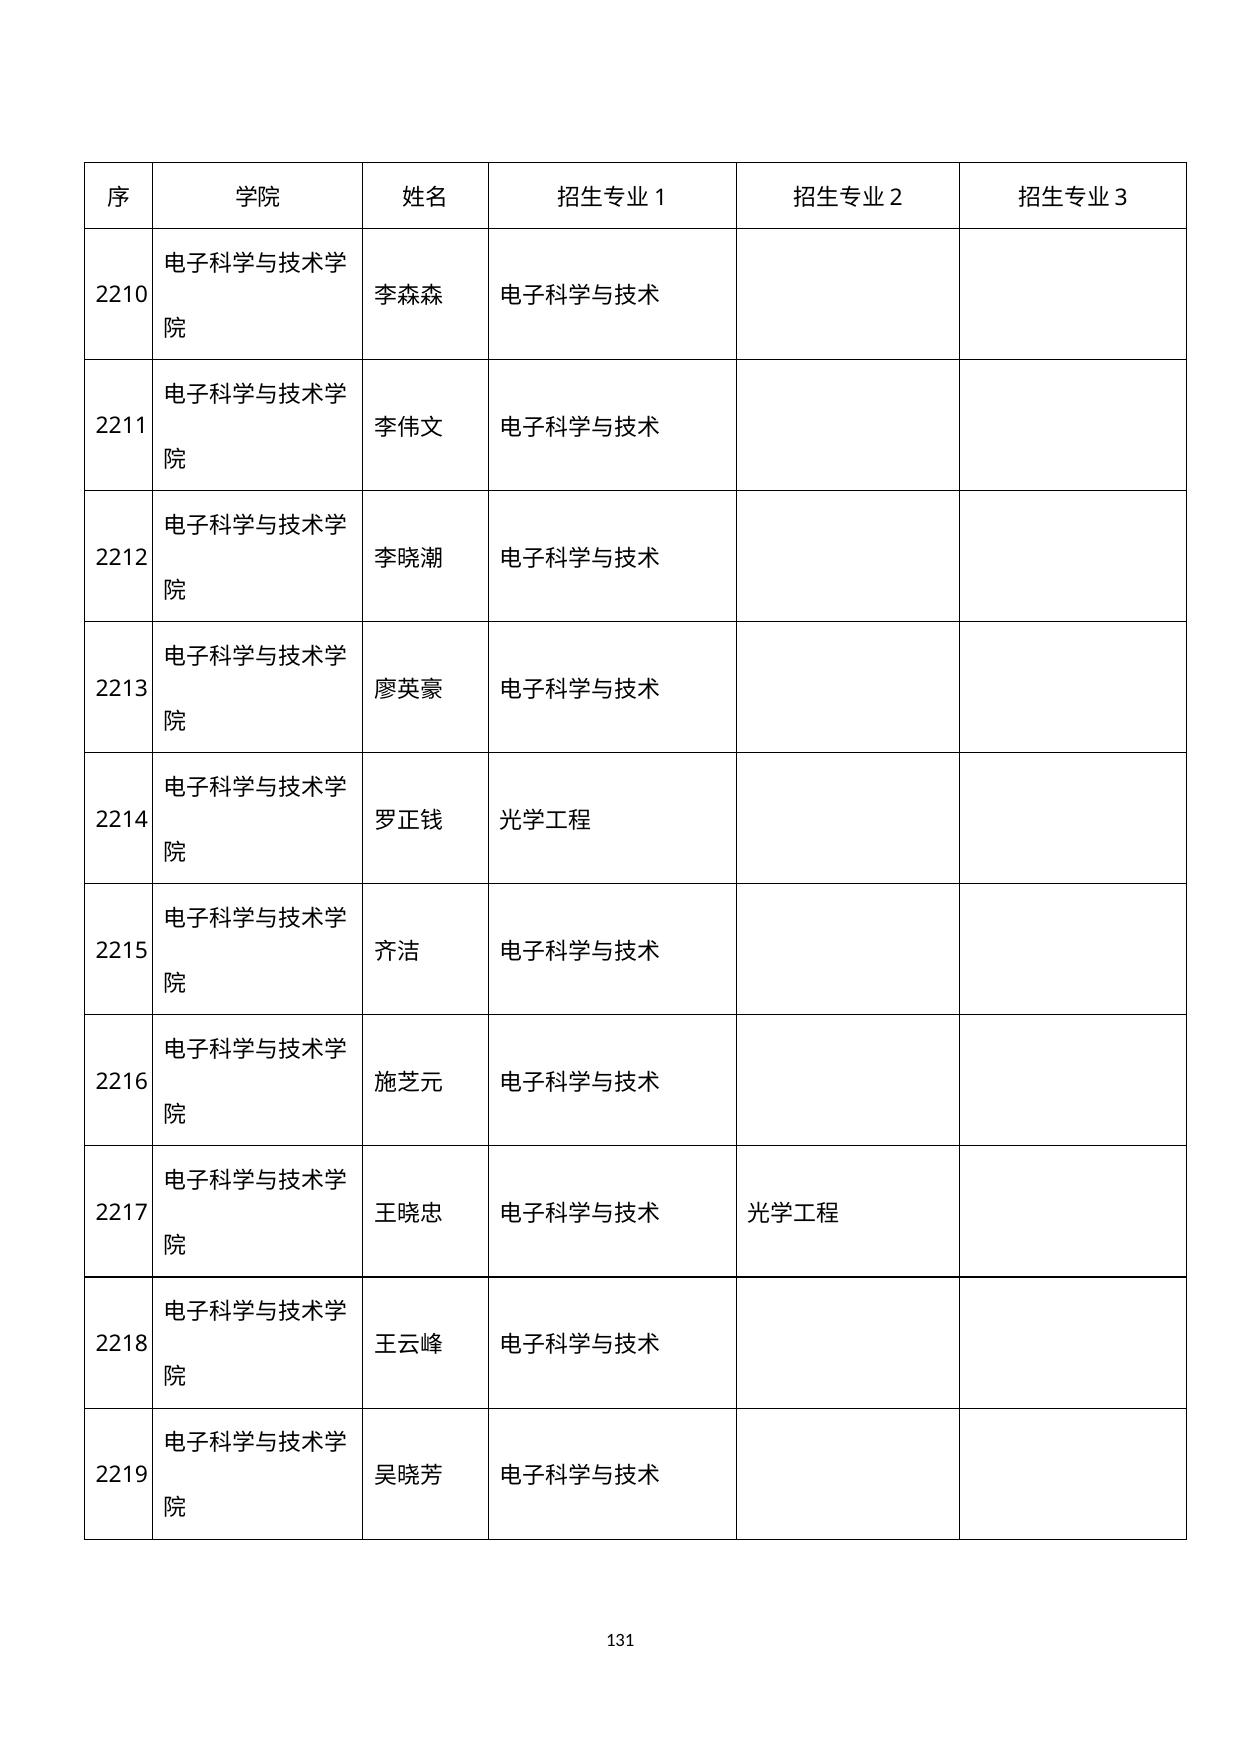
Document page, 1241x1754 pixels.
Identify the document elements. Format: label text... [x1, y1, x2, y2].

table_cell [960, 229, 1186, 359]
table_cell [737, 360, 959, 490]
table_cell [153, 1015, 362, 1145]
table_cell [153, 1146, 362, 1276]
table_header 序 [85, 163, 152, 228]
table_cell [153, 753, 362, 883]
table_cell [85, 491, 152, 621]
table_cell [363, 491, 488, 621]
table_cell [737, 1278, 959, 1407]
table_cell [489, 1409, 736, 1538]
table_header 姓名 [363, 163, 488, 228]
table_header 招生专业1 [489, 163, 736, 228]
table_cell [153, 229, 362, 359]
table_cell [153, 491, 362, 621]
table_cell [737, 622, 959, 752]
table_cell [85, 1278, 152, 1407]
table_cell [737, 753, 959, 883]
table_header 招生专业3 [960, 163, 1186, 228]
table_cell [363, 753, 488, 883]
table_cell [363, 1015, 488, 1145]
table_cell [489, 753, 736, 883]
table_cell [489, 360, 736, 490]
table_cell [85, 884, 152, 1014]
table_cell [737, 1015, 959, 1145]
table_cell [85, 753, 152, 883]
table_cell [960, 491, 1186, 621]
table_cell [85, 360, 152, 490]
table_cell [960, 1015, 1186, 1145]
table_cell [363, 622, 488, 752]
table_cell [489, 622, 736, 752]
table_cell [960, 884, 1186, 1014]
table_header 招生专业2 [737, 163, 959, 228]
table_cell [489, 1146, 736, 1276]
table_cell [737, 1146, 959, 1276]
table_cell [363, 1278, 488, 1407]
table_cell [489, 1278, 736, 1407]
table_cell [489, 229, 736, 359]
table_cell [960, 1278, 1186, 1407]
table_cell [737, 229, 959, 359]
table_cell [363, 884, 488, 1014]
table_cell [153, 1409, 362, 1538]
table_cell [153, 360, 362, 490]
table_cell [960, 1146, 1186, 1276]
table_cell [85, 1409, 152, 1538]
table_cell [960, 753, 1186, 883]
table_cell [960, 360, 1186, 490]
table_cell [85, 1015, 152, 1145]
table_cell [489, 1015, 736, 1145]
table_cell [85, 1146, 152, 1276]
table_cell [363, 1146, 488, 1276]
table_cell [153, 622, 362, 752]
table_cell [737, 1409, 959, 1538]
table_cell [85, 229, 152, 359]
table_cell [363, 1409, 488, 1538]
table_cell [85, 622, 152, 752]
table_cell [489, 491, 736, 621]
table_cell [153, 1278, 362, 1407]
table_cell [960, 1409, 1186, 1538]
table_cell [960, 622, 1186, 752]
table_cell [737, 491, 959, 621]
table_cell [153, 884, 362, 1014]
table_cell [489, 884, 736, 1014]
table_header 学院 [153, 163, 362, 228]
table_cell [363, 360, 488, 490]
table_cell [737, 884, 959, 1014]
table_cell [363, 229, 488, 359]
